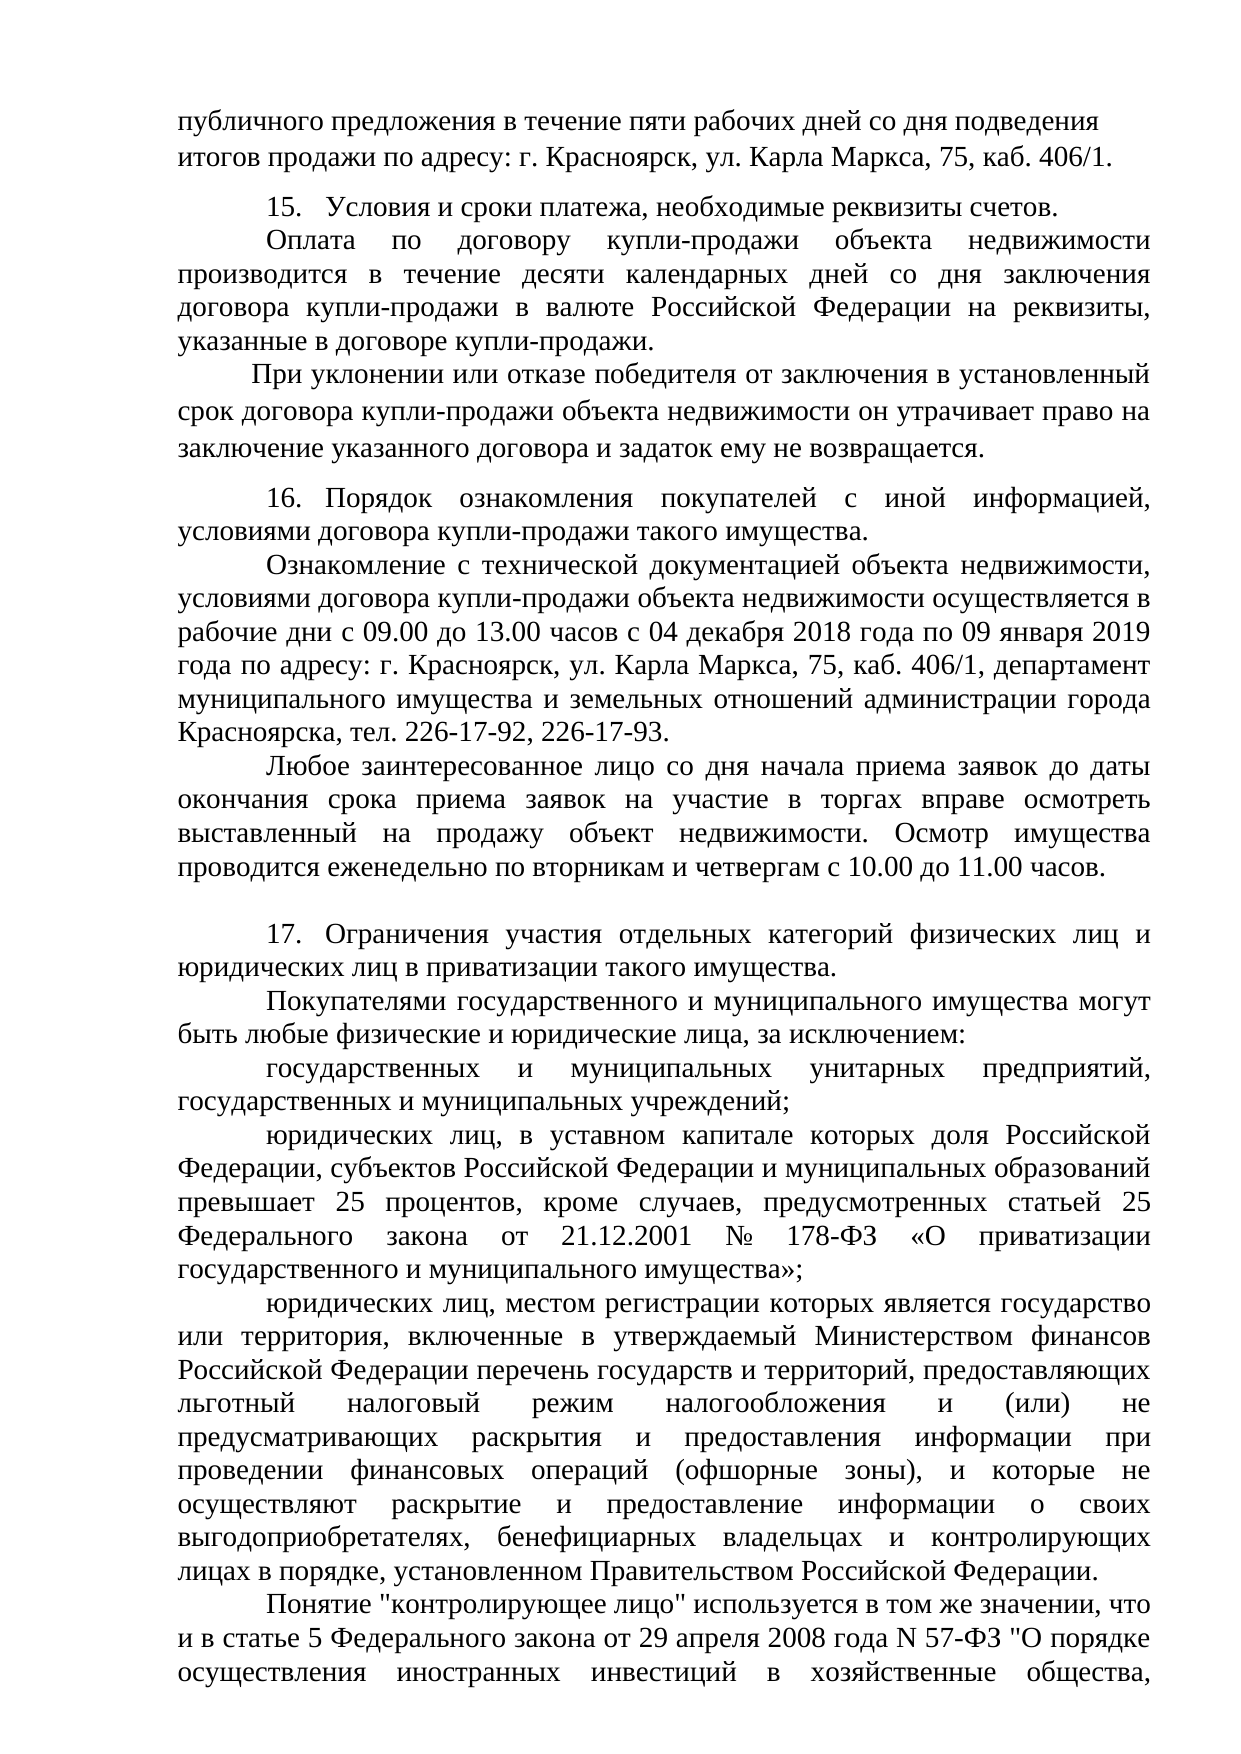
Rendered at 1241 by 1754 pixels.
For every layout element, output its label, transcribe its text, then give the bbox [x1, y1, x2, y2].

text государственных и муниципальных унитарных предприятий, государственных и муниципальных учреждений; [177, 1050, 1152, 1117]
text Ознакомление с технической документацией объекта недвижимости, условиями договора купли-продажи объекта недвижимости осуществляется в рабочие дни с 09.00 до 13.00 часов с 04 декабря 2018 года по 09 января 2019 года по адресу: г. Красноярск, ул. Карла Маркса, 75, каб. 406/1, департамент муниципального имущества и земельных отношений администрации города Красноярска, тел. 226-17-92, 226-17-93. [177, 547, 1152, 748]
list Порядок ознакомления покупателей с иной информацией, условиями договора купли-продажи такого имущества. [177, 480, 1152, 547]
text Покупателями государственного и муниципального имущества могут быть любые физические и юридические лица, за исключением: [177, 983, 1152, 1050]
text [177, 1587, 1152, 1687]
text юридических лиц, местом регистрации которых является государство или территория, включенные в утверждаемый Министерством финансов Российской Федерации перечень государств и территорий, предоставляющих льготный налоговый режим налогообложения и (или) не предусматривающих раскрытия и предоставления информации при проведении финансовых операций (офшорные зоны), и которые не осуществляют раскрытие и предоставление информации о своих выгодоприобретателях, бенефициарных владельцах и контролирующих лицах в порядке, установленном Правительством Российской Федерации. [177, 1285, 1152, 1587]
list Условия и сроки платежа, необходимые реквизиты счетов. [177, 189, 1152, 222]
list Ограничения участия отдельных категорий физических лиц и юридических лиц в приватизации такого имущества. [177, 916, 1152, 983]
text Оплата по договору купли-продажи объекта недвижимости производится в течение десяти календарных дней со дня заключения договора купли-продажи в валюте Российской Федерации на реквизиты, указанные в договоре купли-продажи. [177, 222, 1152, 357]
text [177, 103, 1152, 173]
text Любое заинтересованное лицо со дня начала приема заявок до даты окончания срока приема заявок на участие в торгах вправе осмотреть выставленный на продажу объект недвижимости. Осмотр имущества проводится еженедельно по вторникам и четвергам с 10.00 до 11.00 часов. [177, 748, 1152, 882]
text юридических лиц, в уставном капитале которых доля Российской Федерации, субъектов Российской Федерации и муниципальных образований превышает 25 процентов, кроме случаев, предусмотренных статьей 25 Федерального закона от 21.12.2001 № 178-ФЗ «О приватизации государственного и муниципального имущества»; [177, 1117, 1152, 1285]
text При уклонении или отказе победителя от заключения в установленный срок договора купли-продажи объекта недвижимости он утрачивает право на заключение указанного договора и задаток ему не возвращается. [177, 357, 1152, 464]
